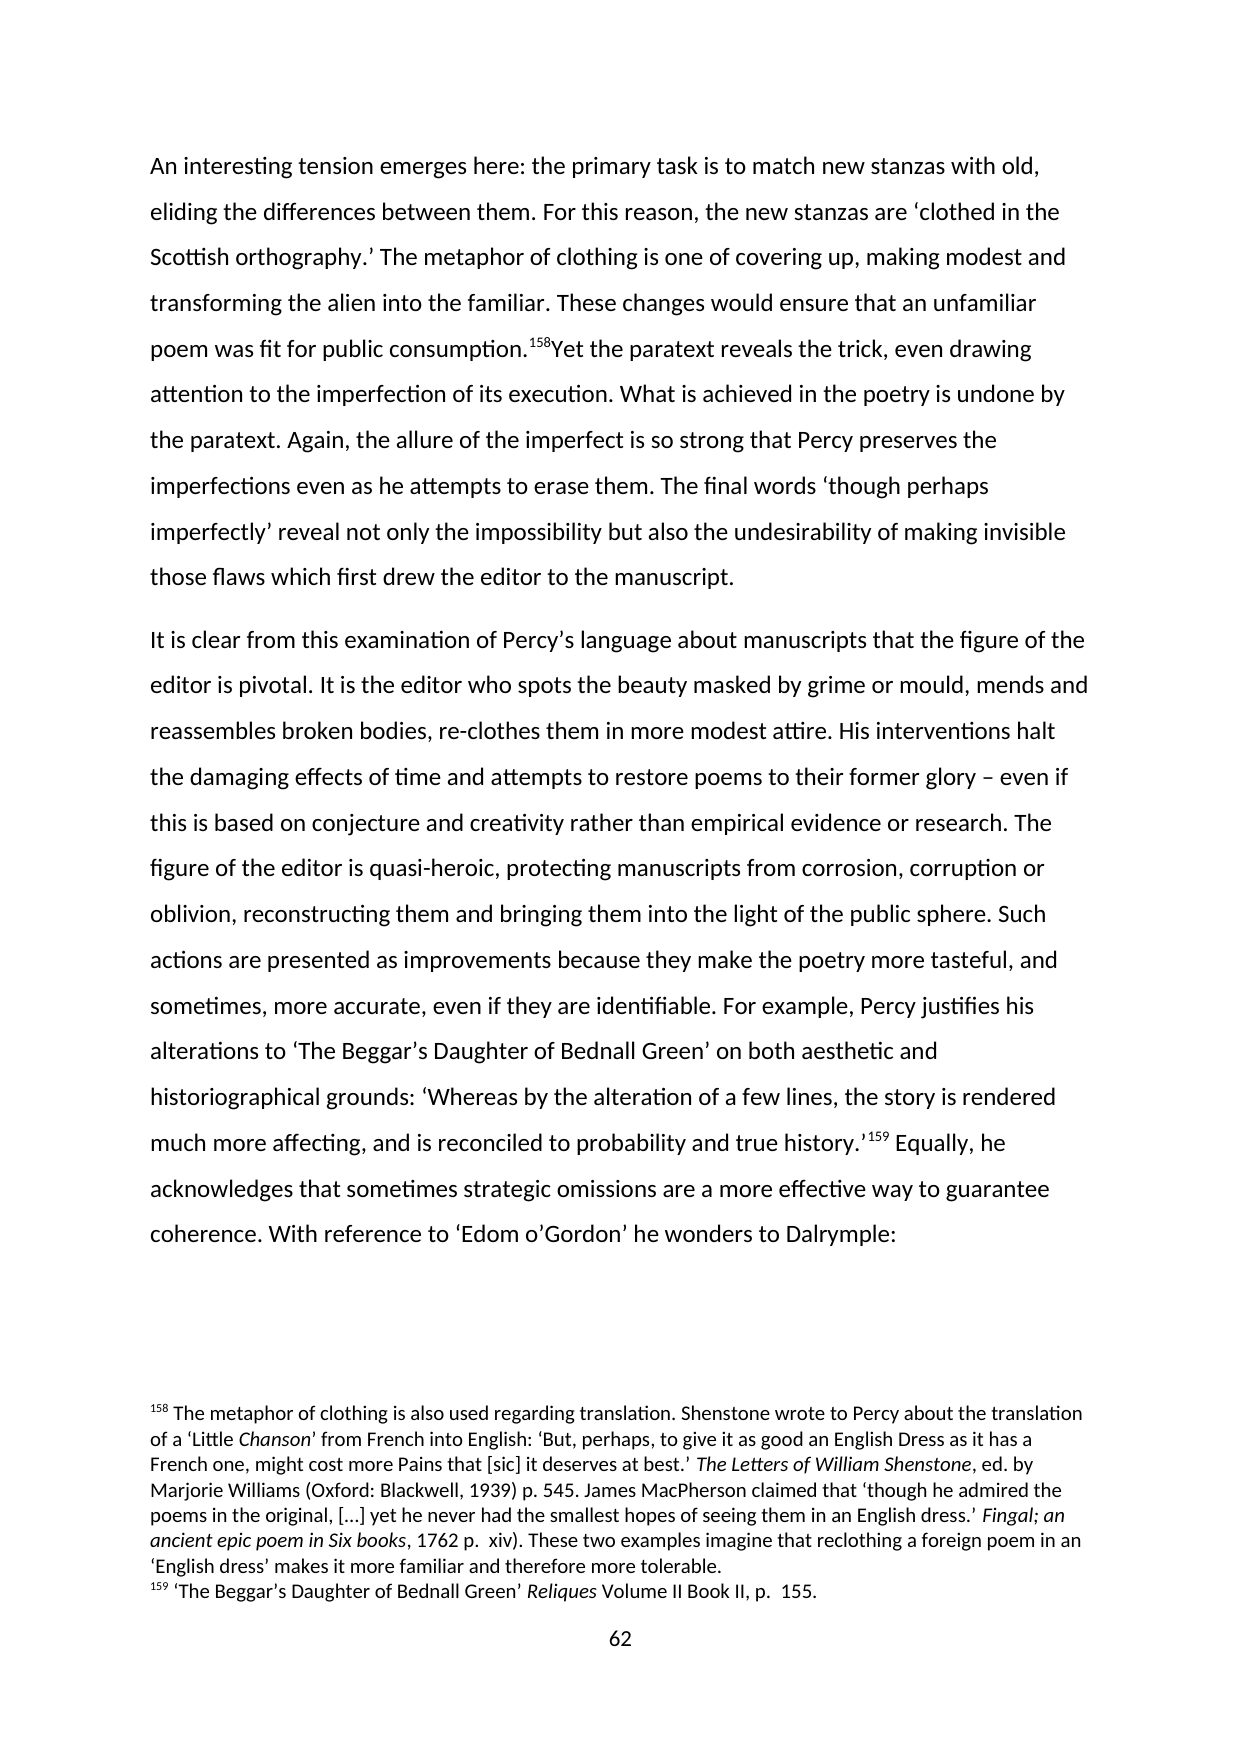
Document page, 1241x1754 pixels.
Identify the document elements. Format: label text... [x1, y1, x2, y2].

text It is clear from this examination of Percy’s language about manuscripts that the figure of the editor is pivotal. It is the editor who spots the beauty masked by grime or mould, mends and reassembles broken bodies, re-clothes them in more modest attire. His interventions halt the damaging effects of time and attempts to restore poems to their former glory – even if this is based on conjecture and creativity rather than empirical evidence or research. The figure of the editor is quasi-heroic, protecting manuscripts from corrosion, corruption or oblivion, reconstructing them and bringing them into the light of the public sphere. Such actions are presented as improvements because they make the poetry more tasteful, and sometimes, more accurate, even if they are identifiable. For example, Percy justifies his alterations to ‘The Beggar’s Daughter of Bednall Green’ on both aesthetic and historiographical grounds: ‘Whereas by the alteration of a few lines, the story is rendered much more affecting, and is reconciled to probability and true history.’ Equally, he acknowledges that sometimes strategic omissions are a more effective way to guarantee coherence. With reference to ‘Edom o’Gordon’ he wonders to Dalrymple: [150, 624, 1090, 1249]
text An interesting tension emerges here: the primary task is to match new stanzas with old, eliding the differences between them. For this reason, the new stanzas are ‘clothed in the Scottish orthography.’ The metaphor of clothing is one of covering up, making modest and transforming the alien into the familiar. These changes would ensure that an unfamiliar poem was fit for public consumption.Yet the paratext reveals the trick, even drawing attention to the imperfection of its execution. What is achieved in the poetry is undone by the paratext. Again, the allure of the imperfect is so strong that Percy preserves the imperfections even as he attempts to erase them. The final words ‘though perhaps imperfectly’ reveal not only the impossibility but also the undesirability of making invisible those flaws which first drew the editor to the manuscript. [150, 150, 1090, 592]
